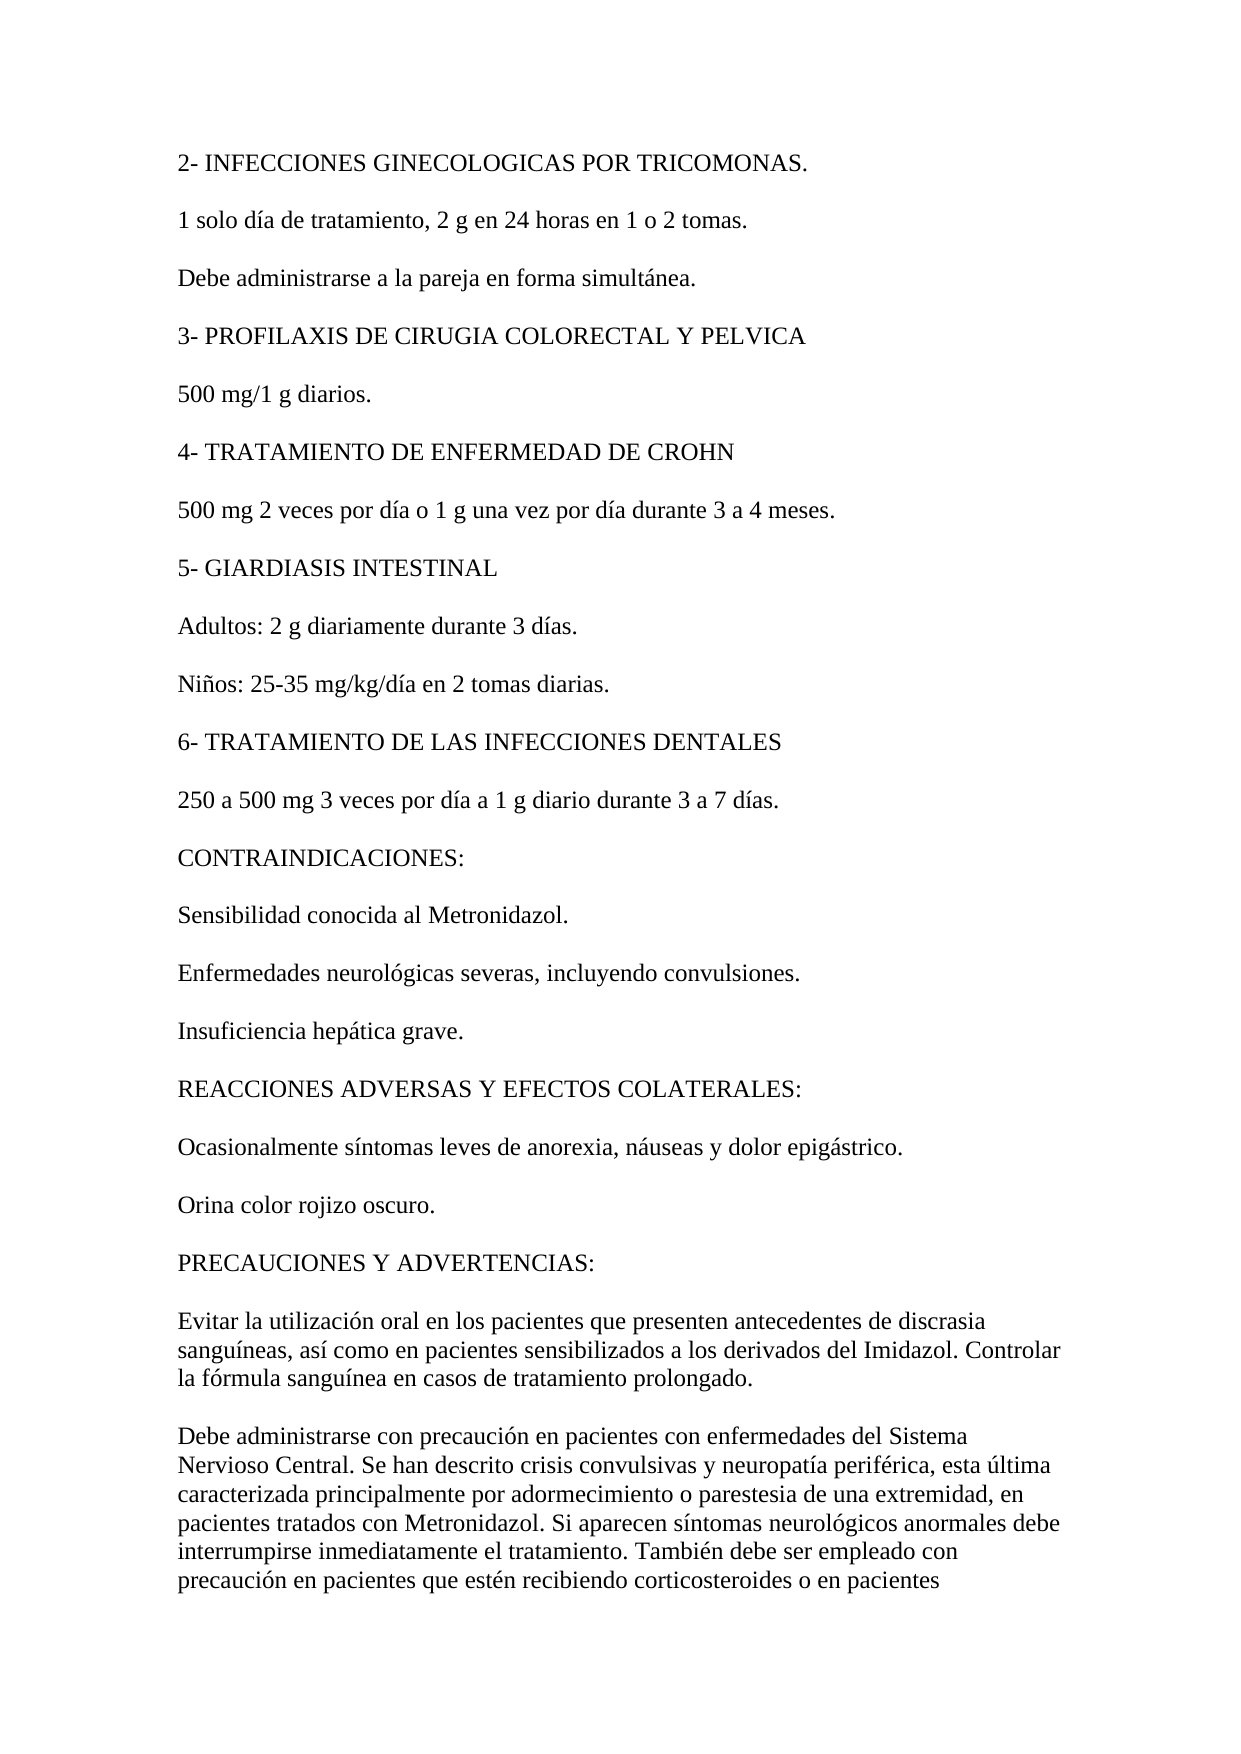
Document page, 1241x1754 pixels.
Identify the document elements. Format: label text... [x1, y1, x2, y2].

text PRECAUCIONES Y ADVERTENCIAS: [177, 1248, 1063, 1277]
text 500 mg/1 g diarios. [177, 379, 1063, 408]
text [177, 1421, 1063, 1594]
text Insuficiencia hepática grave. [177, 1016, 1063, 1045]
text 1 solo día de tratamiento, 2 g en 24 horas en 1 o 2 tomas. [177, 206, 1063, 234]
text Evitar la utilización oral en los pacientes que presenten antecedentes de discrasia sanguíneas, así como en pacientes sensibilizados a los derivados del Imidazol. Controlar la fórmula sanguínea en casos de tratamiento prolongado. [177, 1306, 1063, 1392]
text 250 a 500 mg 3 veces por día a 1 g diario durante 3 a 7 días. [177, 785, 1063, 813]
text 5- GIARDIASIS INTESTINAL [177, 553, 1063, 582]
text Adultos: 2 g diariamente durante 3 días. [177, 611, 1063, 640]
text 500 mg 2 veces por día o 1 g una vez por día durante 3 a 4 meses. [177, 495, 1063, 524]
text 6- TRATAMIENTO DE LAS INFECCIONES DENTALES [177, 727, 1063, 756]
text CONTRAINDICACIONES: [177, 843, 1063, 871]
text Enfermedades neurológicas severas, incluyendo convulsiones. [177, 958, 1063, 987]
text Orina color rojizo oscuro. [177, 1190, 1063, 1219]
text 2- INFECCIONES GINECOLOGICAS POR TRICOMONAS. [177, 148, 1063, 176]
text 3- PROFILAXIS DE CIRUGIA COLORECTAL Y PELVICA [177, 321, 1063, 350]
text Niños: 25-35 mg/kg/día en 2 tomas diarias. [177, 669, 1063, 698]
text 4- TRATAMIENTO DE ENFERMEDAD DE CROHN [177, 437, 1063, 466]
text Debe administrarse a la pareja en forma simultánea. [177, 263, 1063, 292]
text Ocasionalmente síntomas leves de anorexia, náuseas y dolor epigástrico. [177, 1132, 1063, 1161]
text Sensibilidad conocida al Metronidazol. [177, 901, 1063, 929]
text REACCIONES ADVERSAS Y EFECTOS COLATERALES: [177, 1074, 1063, 1103]
